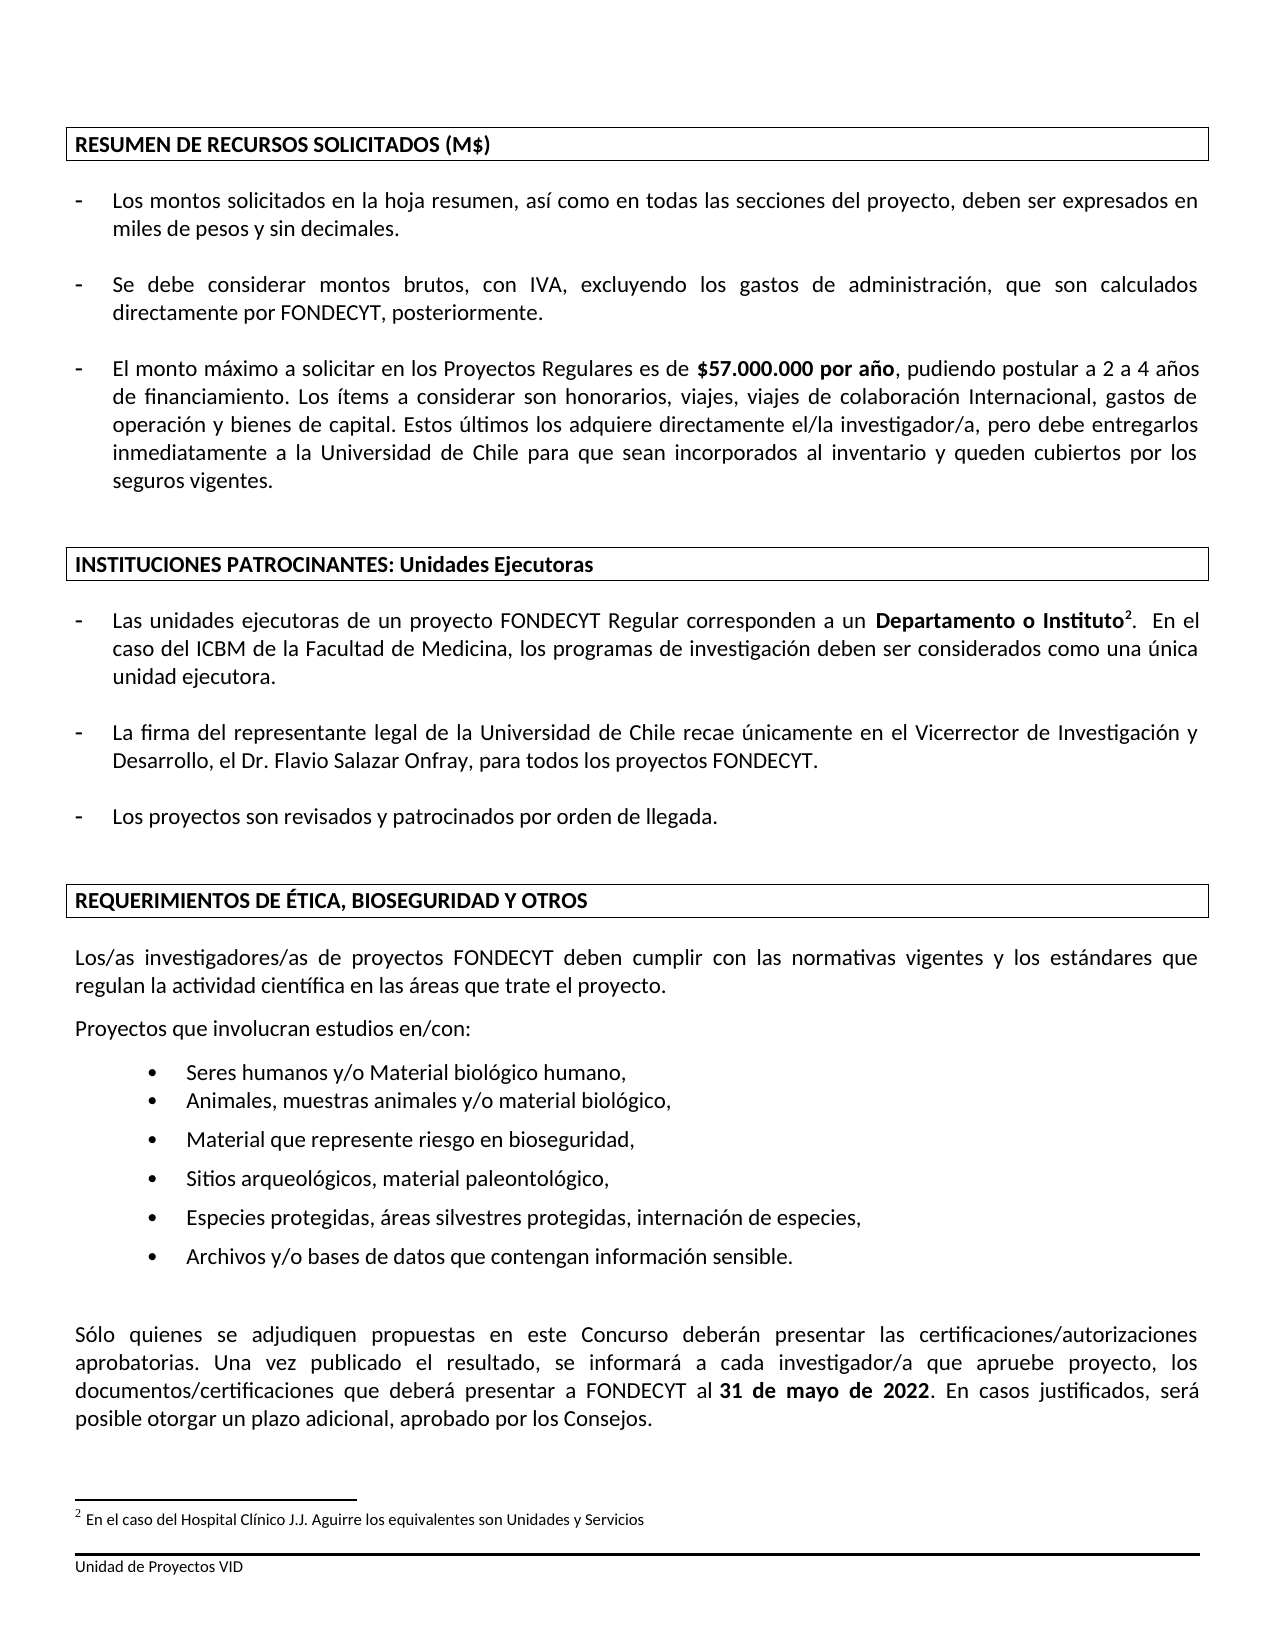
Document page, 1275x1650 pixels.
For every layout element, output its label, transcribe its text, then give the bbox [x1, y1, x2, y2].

list Seres humanos y/o Material biológico humano, [149, 1058, 1200, 1086]
list Sitios arqueológicos, material paleontológico, [149, 1164, 1200, 1192]
text RESUMEN DE RECURSOS SOLICITADOS (M$) [67, 128, 1208, 160]
list Material que represente riesgo en bioseguridad, [149, 1125, 1200, 1153]
text Los/as investigadores/as de proyectos FONDECYT deben cumplir con las normativas vigentes y los estándares que regulan la actividad científica en las áreas que trate el proyecto. [75, 943, 1200, 999]
list Los montos solicitados en la hoja resumen, así como en todas las secciones del proyecto, deben ser expresados en miles de pesos y sin decimales. [75, 186, 1200, 242]
list El monto máximo a solicitar en los Proyectos Regulares es de $57.000.000 por año, pudiendo postular a 2 a 4 años de financiamiento. Los ítems a considerar son honorarios, viajes, viajes de colaboración Internacional, gastos de operación y bienes de capital. Estos últimos los adquiere directamente el/la investigador/a, pero debe entregarlos inmediatamente a la Universidad de Chile para que sean incorporados al inventario y queden cubiertos por los seguros vigentes. [75, 354, 1200, 494]
text REQUERIMIENTOS DE ÉTICA, BIOSEGURIDAD Y OTROS [67, 885, 1208, 917]
list Especies protegidas, áreas silvestres protegidas, internación de especies, [149, 1203, 1200, 1231]
list Los proyectos son revisados y patrocinados por orden de llegada. [75, 802, 1200, 831]
list Las unidades ejecutoras de un proyecto FONDECYT Regular corresponden a un Departamento o Instituto. En el caso del ICBM de la Facultad de Medicina, los programas de investigación deben ser considerados como una única unidad ejecutora. [75, 606, 1200, 690]
list Archivos y/o bases de datos que contengan información sensible. [149, 1242, 1200, 1270]
text Proyectos que involucran estudios en/con: [75, 1014, 1200, 1042]
text Sólo quienes se adjudiquen propuestas en este Concurso deberán presentar las certificaciones/autorizaciones aprobatorias. Una vez publicado el resultado, se informará a cada investigador/a que apruebe proyecto, los documentos/certificaciones que deberá presentar a FONDECYT al 31 de mayo de 2022. En casos justificados, será posible otorgar un plazo adicional, aprobado por los Consejos. [75, 1320, 1200, 1432]
list Animales, muestras animales y/o material biológico, [149, 1086, 1200, 1114]
list Se debe considerar montos brutos, con IVA, excluyendo los gastos de administración, que son calculados directamente por FONDECYT, posteriormente. [75, 270, 1200, 326]
text INSTITUCIONES PATROCINANTES: Unidades Ejecutoras [67, 548, 1208, 580]
list La firma del representante legal de la Universidad de Chile recae únicamente en el Vicerrector de Investigación y Desarrollo, el Dr. Flavio Salazar Onfray, para todos los proyectos FONDECYT. [75, 718, 1200, 774]
